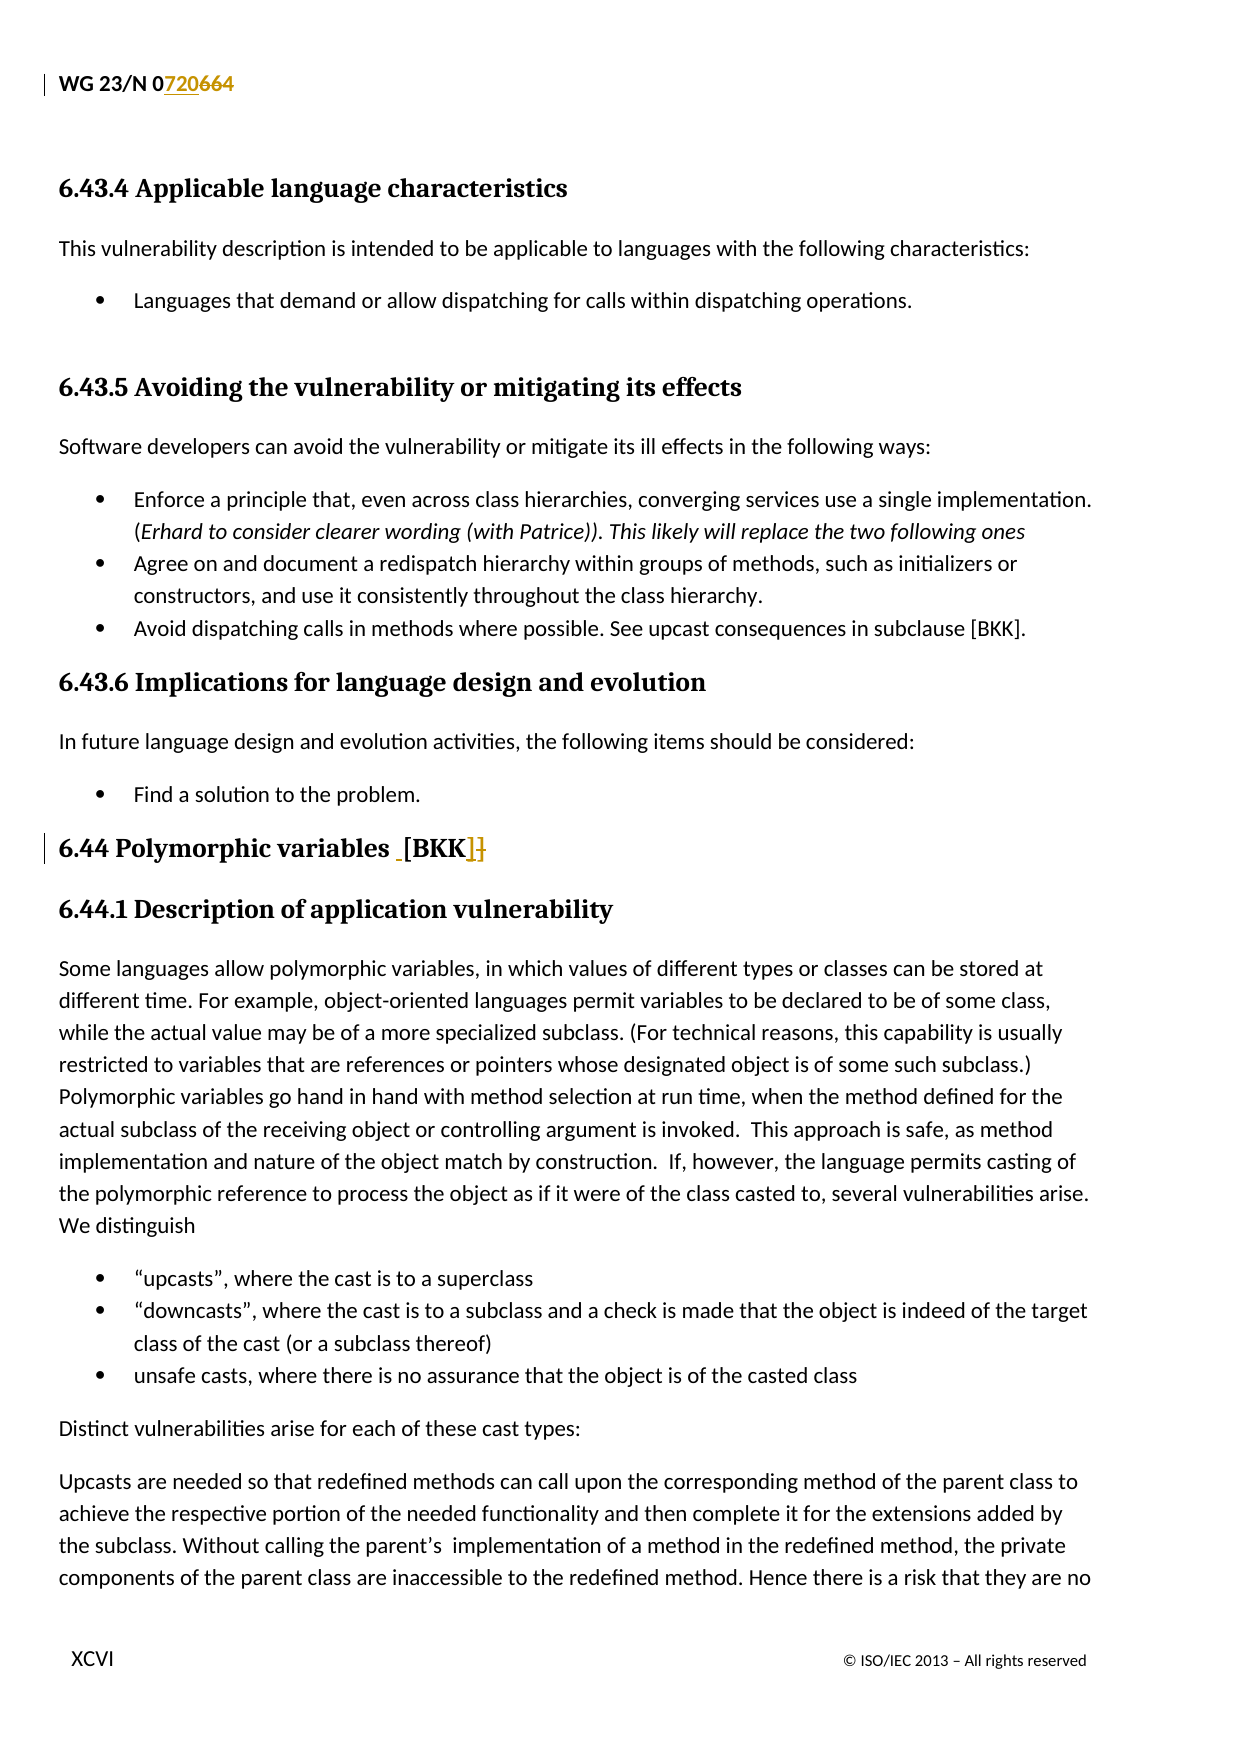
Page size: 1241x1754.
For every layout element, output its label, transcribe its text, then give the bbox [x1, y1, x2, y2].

subtitle 6.43.4 Applicable language characteristics [58, 173, 1099, 205]
list Find a solution to the problem. [96, 780, 1099, 808]
text This vulnerability description is intended to be applicable to languages with the following characteristics: [58, 234, 1099, 262]
list unsafe casts, where there is no assurance that the object is of the casted class [96, 1361, 1099, 1389]
list Avoid dispatching calls in methods where possible. See upcast consequences in subclause [BKK]. [96, 614, 1099, 642]
text In future language design and evolution activities, the following items should be considered: [58, 727, 1099, 755]
list “downcasts”, where the cast is to a subclass and a check is made that the object is indeed of the target class of the cast (or a subclass thereof) [96, 1296, 1099, 1357]
list “upcasts”, where the cast is to a superclass [96, 1264, 1099, 1292]
subtitle 6.44 Polymorphic variables [BKK [58, 833, 1099, 864]
text Distinct vulnerabilities arise for each of these cast types: [58, 1414, 1099, 1442]
list Agree on and document a redispatch hierarchy within groups of methods, such as initializers or constructors, and use it consistently throughout the class hierarchy. [96, 549, 1099, 609]
list Enforce a principle that, even across class hierarchies, converging services use a single implementation.(Erhard to consider clearer wording (with Patrice)). This likely will replace the two following ones [96, 485, 1099, 545]
text Software developers can avoid the vulnerability or mitigate its ill effects in the following ways: [58, 432, 1099, 460]
list Languages that demand or allow dispatching for calls within dispatching operations. [96, 287, 1099, 315]
subtitle 6.43.6 Implications for language design and evolution [58, 667, 1099, 698]
subtitle 6.44.1 Description of application vulnerability [58, 894, 1099, 925]
subtitle 6.43.5 Avoiding the vulnerability or mitigating its effects [58, 372, 1099, 403]
text Some languages allow polymorphic variables, in which values of different types or classes can be stored at different time. For example, object-oriented languages permit variables to be declared to be of some class, while the actual value may be of a more specialized subclass. (For technical reasons, this capability is usually restricted to variables that are references or pointers whose designated object is of some such subclass.) Polymorphic variables go hand in hand with method selection at run time, when the method defined for the actual subclass of the receiving object or controlling argument is invoked. This approach is safe, as method implementation and nature of the object match by construction. If, however, the language permits casting of the polymorphic reference to process the object as if it were of the class casted to, several vulnerabilities arise. We distinguish [58, 954, 1099, 1239]
